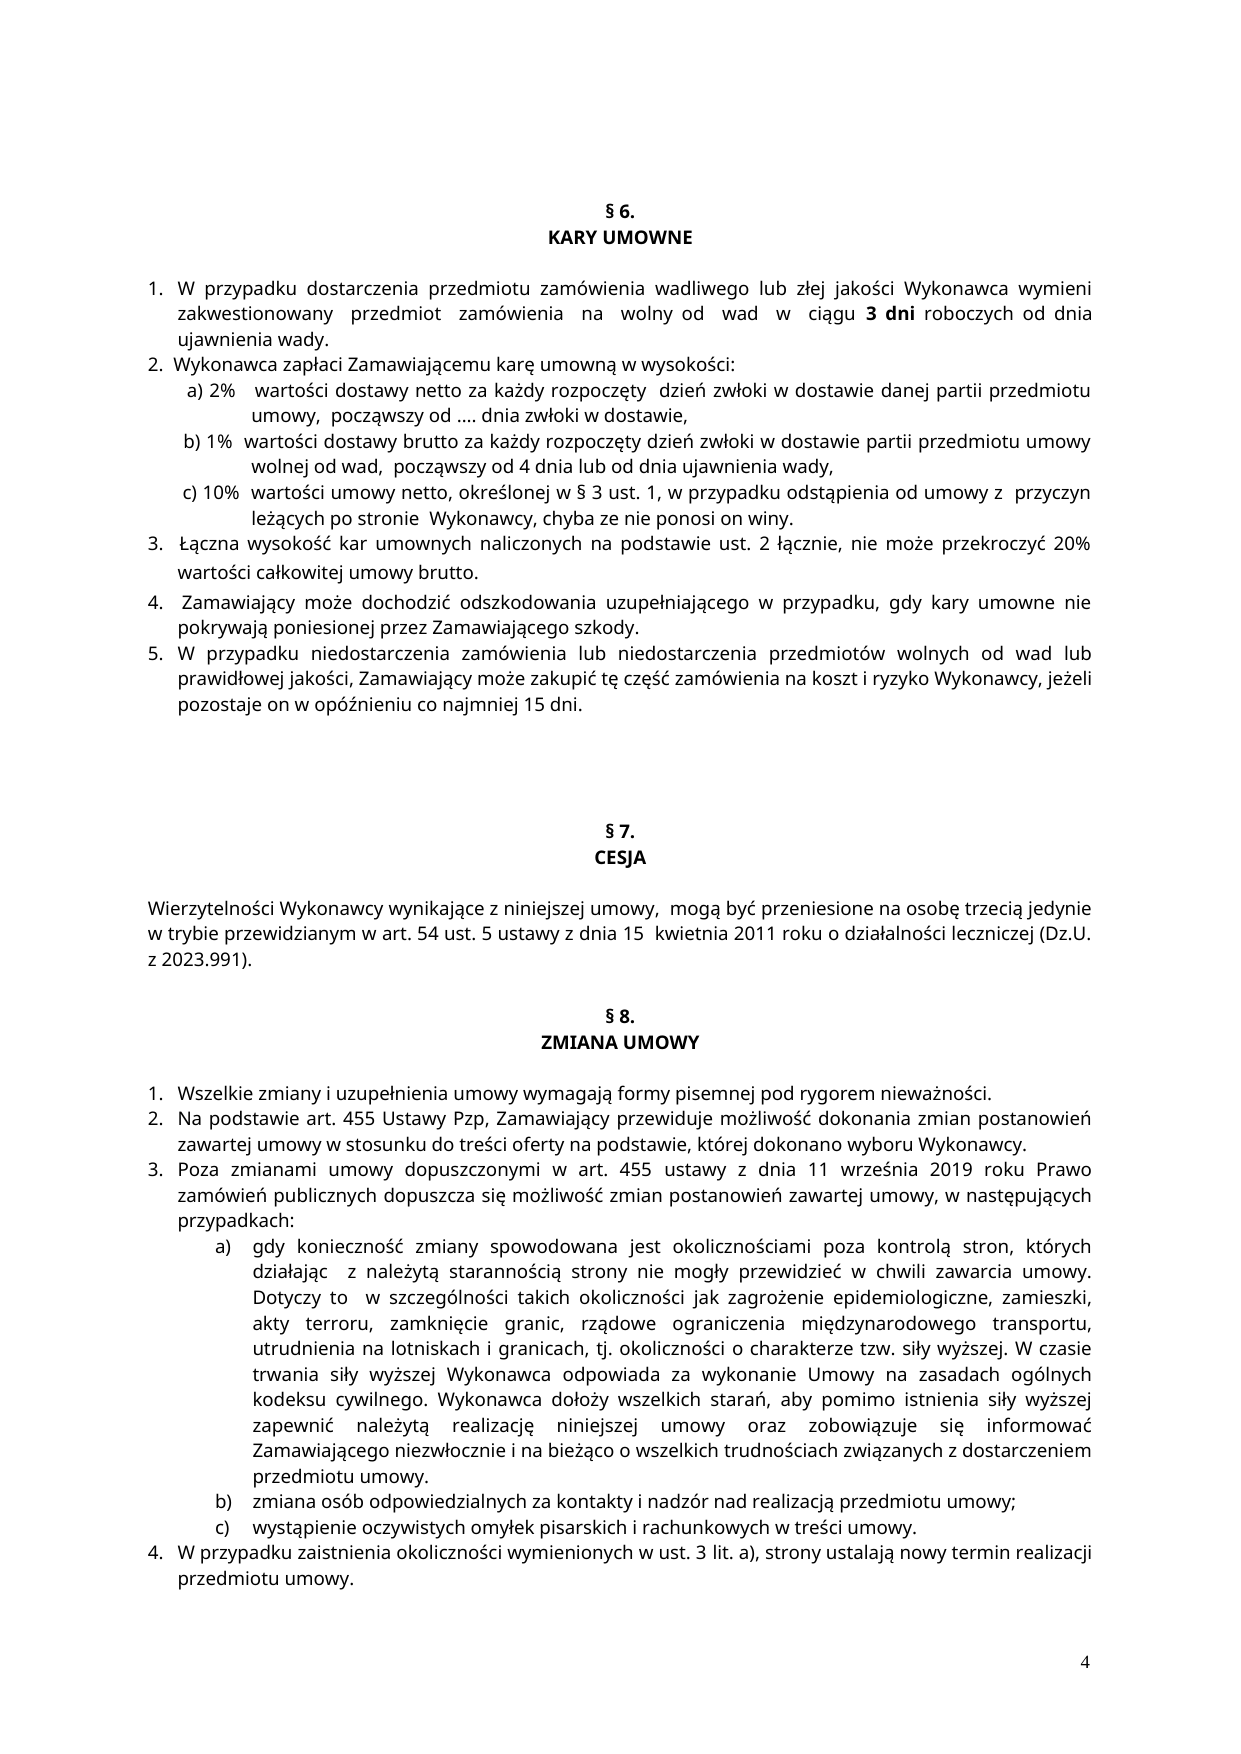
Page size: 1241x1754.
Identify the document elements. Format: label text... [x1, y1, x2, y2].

text KARY UMOWNE [148, 224, 1093, 250]
list gdy konieczność zmiany spowodowana jest okolicznościami poza kontrolą stron, których działając z należytą starannością strony nie mogły przewidzieć w chwili zawarcia umowy. Dotyczy to w szczególności takich okoliczności jak zagrożenie epidemiologiczne, zamieszki, akty terroru, zamknięcie granic, rządowe ograniczenia międzynarodowego transportu, utrudnienia na lotniskach i granicach, tj. okoliczności o charakterze tzw. siły wyższej. W czasie trwania siły wyższej Wykonawca odpowiada za wykonanie Umowy na zasadach ogólnych kodeksu cywilnego. Wykonawca dołoży wszelkich starań, aby pomimo istnienia siły wyższej zapewnić należytą realizację niniejszej umowy oraz zobowiązuje się informować Zamawiającego niezwłocznie i na bieżąco o wszelkich trudnościach związanych z dostarczeniem przedmiotu umowy. [215, 1233, 1093, 1488]
text § 7. [148, 819, 1093, 844]
text CESJA [148, 844, 1093, 870]
text b) 1% wartości dostawy brutto za każdy rozpoczęty dzień zwłoki w dostawie partii przedmiotu umowy wolnej od wad, począwszy od 4 dnia lub od dnia ujawnienia wady, [148, 428, 1093, 479]
text c) 10% wartości umowy netto, określonej w § 3 ust. 1, w przypadku odstąpienia od umowy z przyczyn leżących po stronie Wykonawcy, chyba ze nie ponosi on winy. [148, 479, 1093, 530]
text § 6. [148, 199, 1093, 224]
list Na podstawie art. 455 Ustawy Pzp, Zamawiający przewiduje możliwość dokonania zmian postanowień zawartej umowy w stosunku do treści oferty na podstawie, której dokonano wyboru Wykonawcy. [148, 1106, 1093, 1157]
text 2. Wykonawca zapłaci Zamawiającemu karę umowną w wysokości: [148, 352, 1093, 377]
list Wszelkie zmiany i uzupełnienia umowy wymagają formy pisemnej pod rygorem nieważności. [148, 1080, 1093, 1106]
text 4. W przypadku zaistnienia okoliczności wymienionych w ust. 3 lit. a), strony ustalają nowy termin realizacji przedmiotu umowy. [148, 1539, 1093, 1591]
text 4. Zamawiający może dochodzić odszkodowania uzupełniającego w przypadku, gdy kary umowne nie pokrywają poniesionej przez Zamawiającego szkody. [148, 589, 1093, 640]
text a) 2% wartości dostawy netto za każdy rozpoczęty dzień zwłoki w dostawie danej partii przedmiotu umowy, począwszy od …. dnia zwłoki w dostawie, [148, 377, 1093, 428]
text § 8. [148, 1003, 1093, 1029]
text 1. W przypadku dostarczenia przedmiotu zamówienia wadliwego lub złej jakości Wykonawca wymieni zakwestionowany przedmiot zamówienia na wolny od wad w ciągu 3 dni roboczych od dnia ujawnienia wady. [148, 275, 1093, 352]
list zmiana osób odpowiedzialnych za kontakty i nadzór nad realizacją przedmiotu umowy; [215, 1488, 1093, 1514]
text 3. Łączna wysokość kar umownych naliczonych na podstawie ust. 2 łącznie, nie może przekroczyć 20% wartości całkowitej umowy brutto. [148, 530, 1093, 585]
text 3. Poza zmianami umowy dopuszczonymi w art. 455 ustawy z dnia 11 września 2019 roku Prawo zamówień publicznych dopuszcza się możliwość zmian postanowień zawartej umowy, w następujących przypadkach: [148, 1157, 1093, 1233]
text 5. W przypadku niedostarczenia zamówienia lub niedostarczenia przedmiotów wolnych od wad lub prawidłowej jakości, Zamawiający może zakupić tę część zamówienia na koszt i ryzyko Wykonawcy, jeżeli pozostaje on w opóźnieniu co najmniej 15 dni. [148, 640, 1093, 717]
text Wierzytelności Wykonawcy wynikające z niniejszej umowy, mogą być przeniesione na osobę trzecią jedynie w trybie przewidzianym w art. 54 ust. 5 ustawy z dnia 15 kwietnia 2011 roku o działalności leczniczej (Dz.U. z 2023.991). [148, 895, 1093, 972]
list wystąpienie oczywistych omyłek pisarskich i rachunkowych w treści umowy. [215, 1514, 1093, 1539]
text ZMIANA UMOWY [148, 1029, 1093, 1054]
